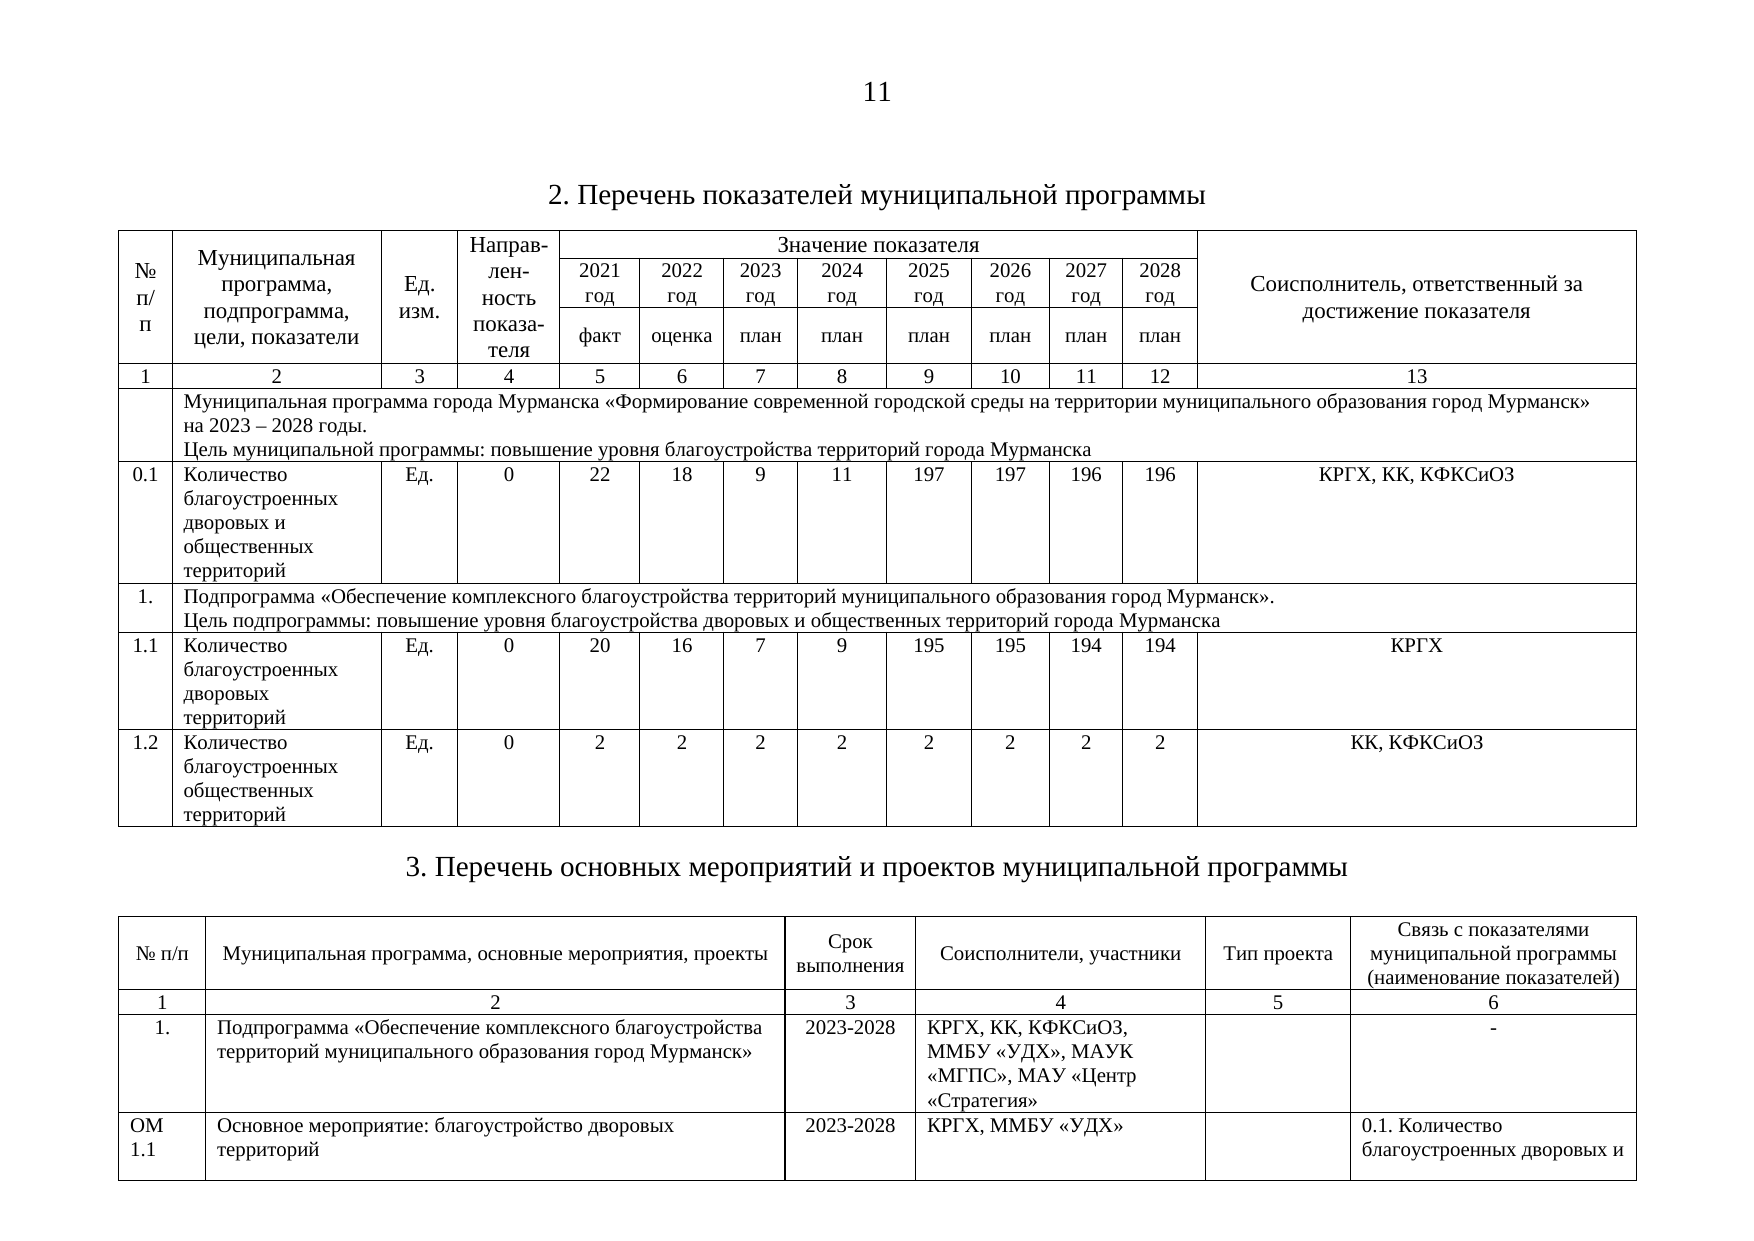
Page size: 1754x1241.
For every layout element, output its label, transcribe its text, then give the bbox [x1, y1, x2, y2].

table_header Тип проекта [1206, 917, 1350, 989]
table_cell Ед. [382, 633, 457, 729]
table_cell 2 [206, 990, 784, 1014]
table_cell 2023-2028 [786, 1015, 915, 1112]
table_cell 1.1 [119, 633, 172, 729]
table_cell 11 [1050, 364, 1122, 388]
table_header Ед. изм. [382, 231, 457, 363]
table_cell 2026 год [972, 259, 1049, 307]
table_header Муниципальная программа, подпрограмма, цели, показатели [173, 231, 381, 363]
table_cell 2023 год [724, 259, 797, 307]
table_header Направ-лен-ность показа-теля [458, 231, 559, 363]
table_cell 0.1. Количество благоустроенных дворовых и общественных территорий. 1.1. Количество благоустроенных дворовых территорий [1351, 1113, 1636, 1180]
table_cell 0.1 [119, 462, 172, 582]
table_cell 2024 год [798, 259, 886, 307]
table_cell 196 [1050, 462, 1122, 582]
table_header Значение показателя [560, 231, 1197, 257]
table_cell Подпрограмма «Обеспечение комплексного благоустройства территорий муниципального образования город Мурманск». Цель подпрограммы: повышение уровня благоустройства дворовых и общественных территорий города Мурманска [173, 584, 1636, 632]
table_cell план [887, 308, 971, 363]
table_cell [1206, 1113, 1350, 1180]
table_cell 0 [458, 462, 559, 582]
table_cell план [972, 308, 1049, 363]
table_cell 10 [972, 364, 1049, 388]
table_cell - [1351, 1015, 1636, 1112]
table_cell Количество благоустроенных дворовых и общественных территорий [173, 462, 381, 582]
table_cell 5 [1206, 990, 1350, 1014]
table_cell 6 [1351, 990, 1636, 1014]
table_cell КРГХ, ММБУ «УДХ» [916, 1113, 1205, 1180]
table_cell 9 [724, 462, 797, 582]
table_cell 2 [173, 364, 381, 388]
table_cell 197 [887, 462, 971, 582]
table_cell 2021 год [560, 259, 639, 307]
table_cell план [798, 308, 886, 363]
table_cell 22 [560, 462, 639, 582]
table_header № п/п [119, 917, 205, 989]
table_cell 2025 год [887, 259, 971, 307]
table_cell 2 [887, 730, 971, 826]
table_cell факт [560, 308, 639, 363]
table_header Соисполнитель, ответственный за достижение показателя [1198, 231, 1636, 363]
table_cell 2023-2028 [786, 1113, 915, 1180]
table_cell 0 [458, 633, 559, 729]
table_cell 9 [798, 633, 886, 729]
table_header Муниципальная программа, основные мероприятия, проекты [206, 917, 784, 989]
table_cell 3 [382, 364, 457, 388]
text 2. Перечень показателей муниципальной программы [118, 177, 1636, 211]
table_cell 9 [887, 364, 971, 388]
table_cell ОМ 1.1 [119, 1113, 205, 1180]
table_cell 2 [1050, 730, 1122, 826]
table_cell 3 [786, 990, 915, 1014]
table_header № п/п [119, 231, 172, 363]
table_cell КРГХ [1198, 633, 1636, 729]
table_cell 4 [458, 364, 559, 388]
table_cell Количество благоустроенных дворовых территорий [173, 633, 381, 729]
table_cell 2028 год [1123, 259, 1197, 307]
table_cell 197 [972, 462, 1049, 582]
table_cell Ед. [382, 730, 457, 826]
table_cell Количество благоустроенных общественных территорий [173, 730, 381, 826]
table_cell 2 [972, 730, 1049, 826]
table_header Соисполнители, участники [916, 917, 1205, 989]
table_cell 2 [560, 730, 639, 826]
table_cell план [1123, 308, 1197, 363]
table_cell 0 [458, 730, 559, 826]
text 3. Перечень основных мероприятий и проектов муниципальной программы [118, 849, 1636, 882]
table_cell 1 [119, 990, 205, 1014]
table_header Срок выполнения [786, 917, 915, 989]
table_cell 11 [798, 462, 886, 582]
table_cell 1.2 [119, 730, 172, 826]
table_cell 2022 год [640, 259, 723, 307]
table_cell 4 [916, 990, 1205, 1014]
table_cell 20 [560, 633, 639, 729]
table_cell 18 [640, 462, 723, 582]
table_cell Ед. [382, 462, 457, 582]
table_cell 5 [560, 364, 639, 388]
table_cell оценка [640, 308, 723, 363]
table_cell 12 [1123, 364, 1197, 388]
table_cell 6 [640, 364, 723, 388]
table_cell 2027 год [1050, 259, 1122, 307]
table_cell 7 [724, 364, 797, 388]
table_cell КРГХ, КК, КФКСиОЗ, ММБУ «УДХ», МАУК «МГПС», МАУ «Центр «Стратегия» [916, 1015, 1205, 1112]
table_cell Подпрограмма «Обеспечение комплексного благоустройства территорий муниципального образования город Мурманск» [206, 1015, 784, 1112]
table_cell план [1050, 308, 1122, 363]
table_cell 2 [798, 730, 886, 826]
table_cell план [724, 308, 797, 363]
table_cell 8 [798, 364, 886, 388]
table_cell КК, КФКСиОЗ [1198, 730, 1636, 826]
table_cell 195 [887, 633, 971, 729]
table_cell 7 [724, 633, 797, 729]
table_cell 1. [119, 584, 172, 632]
table_cell 2 [640, 730, 723, 826]
table_cell Основное мероприятие: благоустройство дворовых территорий [206, 1113, 784, 1180]
table_cell 16 [640, 633, 723, 729]
table_cell 2 [724, 730, 797, 826]
table_cell КРГХ, КК, КФКСиОЗ [1198, 462, 1636, 582]
table_cell 194 [1123, 633, 1197, 729]
table_cell 194 [1050, 633, 1122, 729]
table_cell 13 [1198, 364, 1636, 388]
table_cell 196 [1123, 462, 1197, 582]
table_header Связь с показателями муниципальной программы (наименование показателей) [1351, 917, 1636, 989]
table_cell 2 [1123, 730, 1197, 826]
table_cell [1206, 1015, 1350, 1112]
table_cell Муниципальная программа города Мурманска «Формирование современной городской среды на территории муниципального образования город Мурманск» на 2023 – 2028 годы. Цель муниципальной программы: повышение уровня благоустройства территорий города Мурманска [173, 389, 1636, 461]
table_cell [119, 389, 172, 461]
table_cell 195 [972, 633, 1049, 729]
table_cell 1 [119, 364, 172, 388]
table_cell 1. [119, 1015, 205, 1112]
